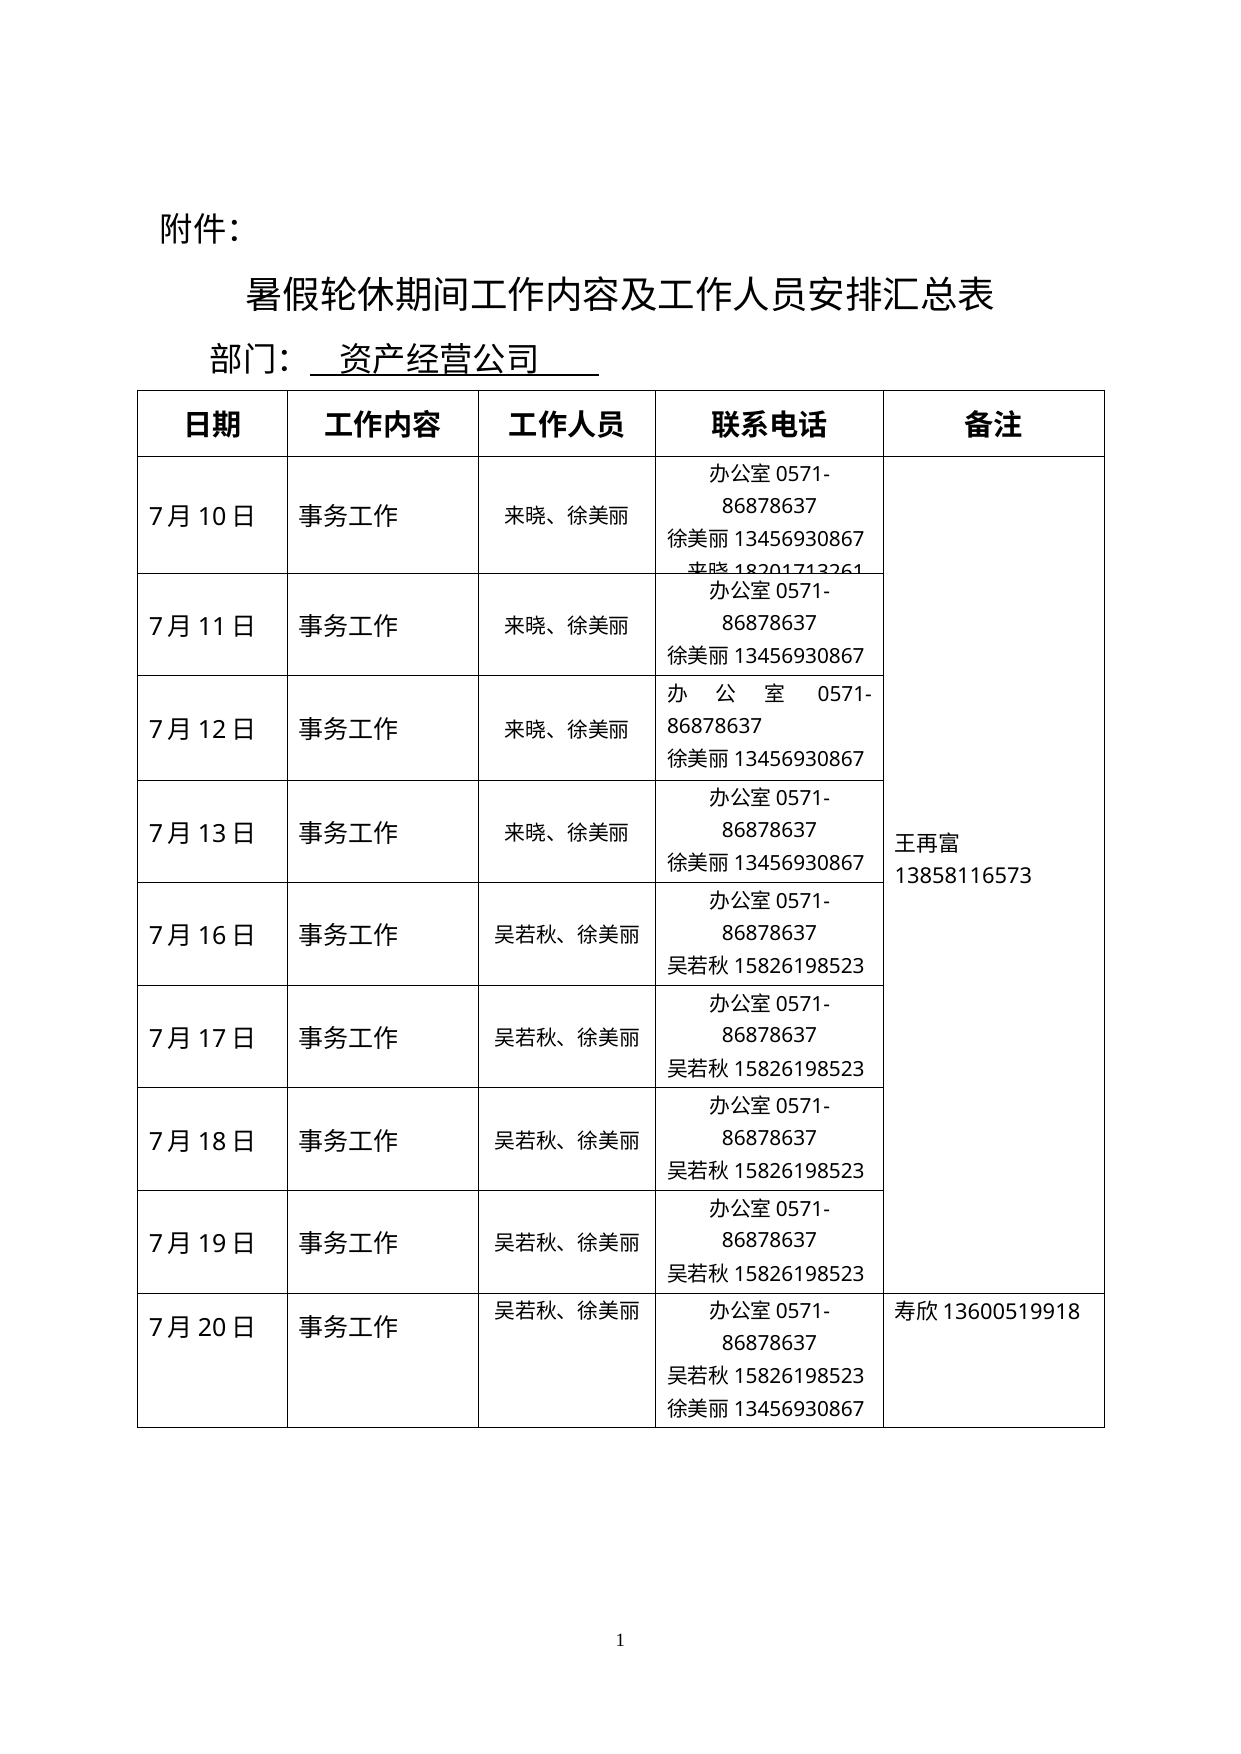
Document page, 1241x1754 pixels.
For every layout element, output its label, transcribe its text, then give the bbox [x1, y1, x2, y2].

table_cell 办公室0571-86878637 吴若秋15826198523 徐美丽13456930867 [656, 986, 883, 1087]
table_cell 办公室0571-86878637 徐美丽13456930867 来晓18201713261 [656, 676, 883, 779]
table_cell 事务工作 [288, 1088, 478, 1190]
text 附件： [159, 194, 1081, 259]
table_cell 事务工作 [288, 986, 478, 1087]
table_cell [656, 1191, 883, 1292]
table_cell 来晓、徐美丽 [479, 676, 655, 779]
table_cell [138, 457, 287, 573]
table_cell [138, 1191, 287, 1292]
table_cell 来晓、徐美丽 [479, 457, 655, 573]
table_cell 事务工作 [288, 1294, 478, 1427]
table_cell 王再富13858116573 [884, 457, 1104, 1292]
table_cell [138, 574, 287, 675]
table_cell 事务工作 [288, 457, 478, 573]
table_cell [138, 781, 287, 882]
table_cell [138, 986, 287, 1087]
table_cell 办公室0571-86878637 徐美丽13456930867 来晓18201713261 [656, 781, 883, 882]
table_cell 来晓、徐美丽 [479, 781, 655, 882]
table_cell 事务工作 [288, 781, 478, 882]
table_header 日期 [138, 391, 287, 456]
table_cell 事务工作 [288, 676, 478, 779]
table_cell [138, 1294, 287, 1427]
table_cell 吴若秋、徐美丽 [479, 883, 655, 985]
table_cell 寿欣13600519918 [884, 1294, 1104, 1427]
table_cell 吴若秋、徐美丽 [479, 1088, 655, 1190]
table_header 工作内容 [288, 391, 478, 456]
text 部门： 资产经营公司 [159, 324, 1081, 389]
table_cell [138, 676, 287, 779]
table_cell 7月16日 [138, 883, 287, 985]
table_header 备注 [884, 391, 1104, 456]
table_cell 办公室0571-86878637 徐美丽13456930867 来晓18201713261 [656, 457, 883, 573]
table_cell 吴若秋、徐美丽 [479, 986, 655, 1087]
table_cell 吴若秋、徐美丽 [479, 1294, 655, 1427]
table_cell 吴若秋、徐美丽 [479, 1191, 655, 1292]
table_cell 事务工作 [288, 574, 478, 675]
table_cell [138, 1088, 287, 1190]
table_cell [656, 1294, 883, 1427]
table_cell 办公室0571-86878637 徐美丽13456930867 来晓18201713261 [656, 574, 883, 675]
table_header 工作人员 [479, 391, 655, 456]
table_cell 办公室0571-86878637 吴若秋15826198523 徐美丽13456930867 [656, 1088, 883, 1190]
table_cell 事务工作 [288, 1191, 478, 1292]
table_cell 事务工作 [288, 883, 478, 985]
table_cell 办公室0571-86878637 吴若秋15826198523 徐美丽13456930867 [656, 883, 883, 985]
table_cell 来晓、徐美丽 [479, 574, 655, 675]
text 暑假轮休期间工作内容及工作人员安排汇总表 [159, 259, 1081, 324]
table_header 联系电话 [656, 391, 883, 456]
